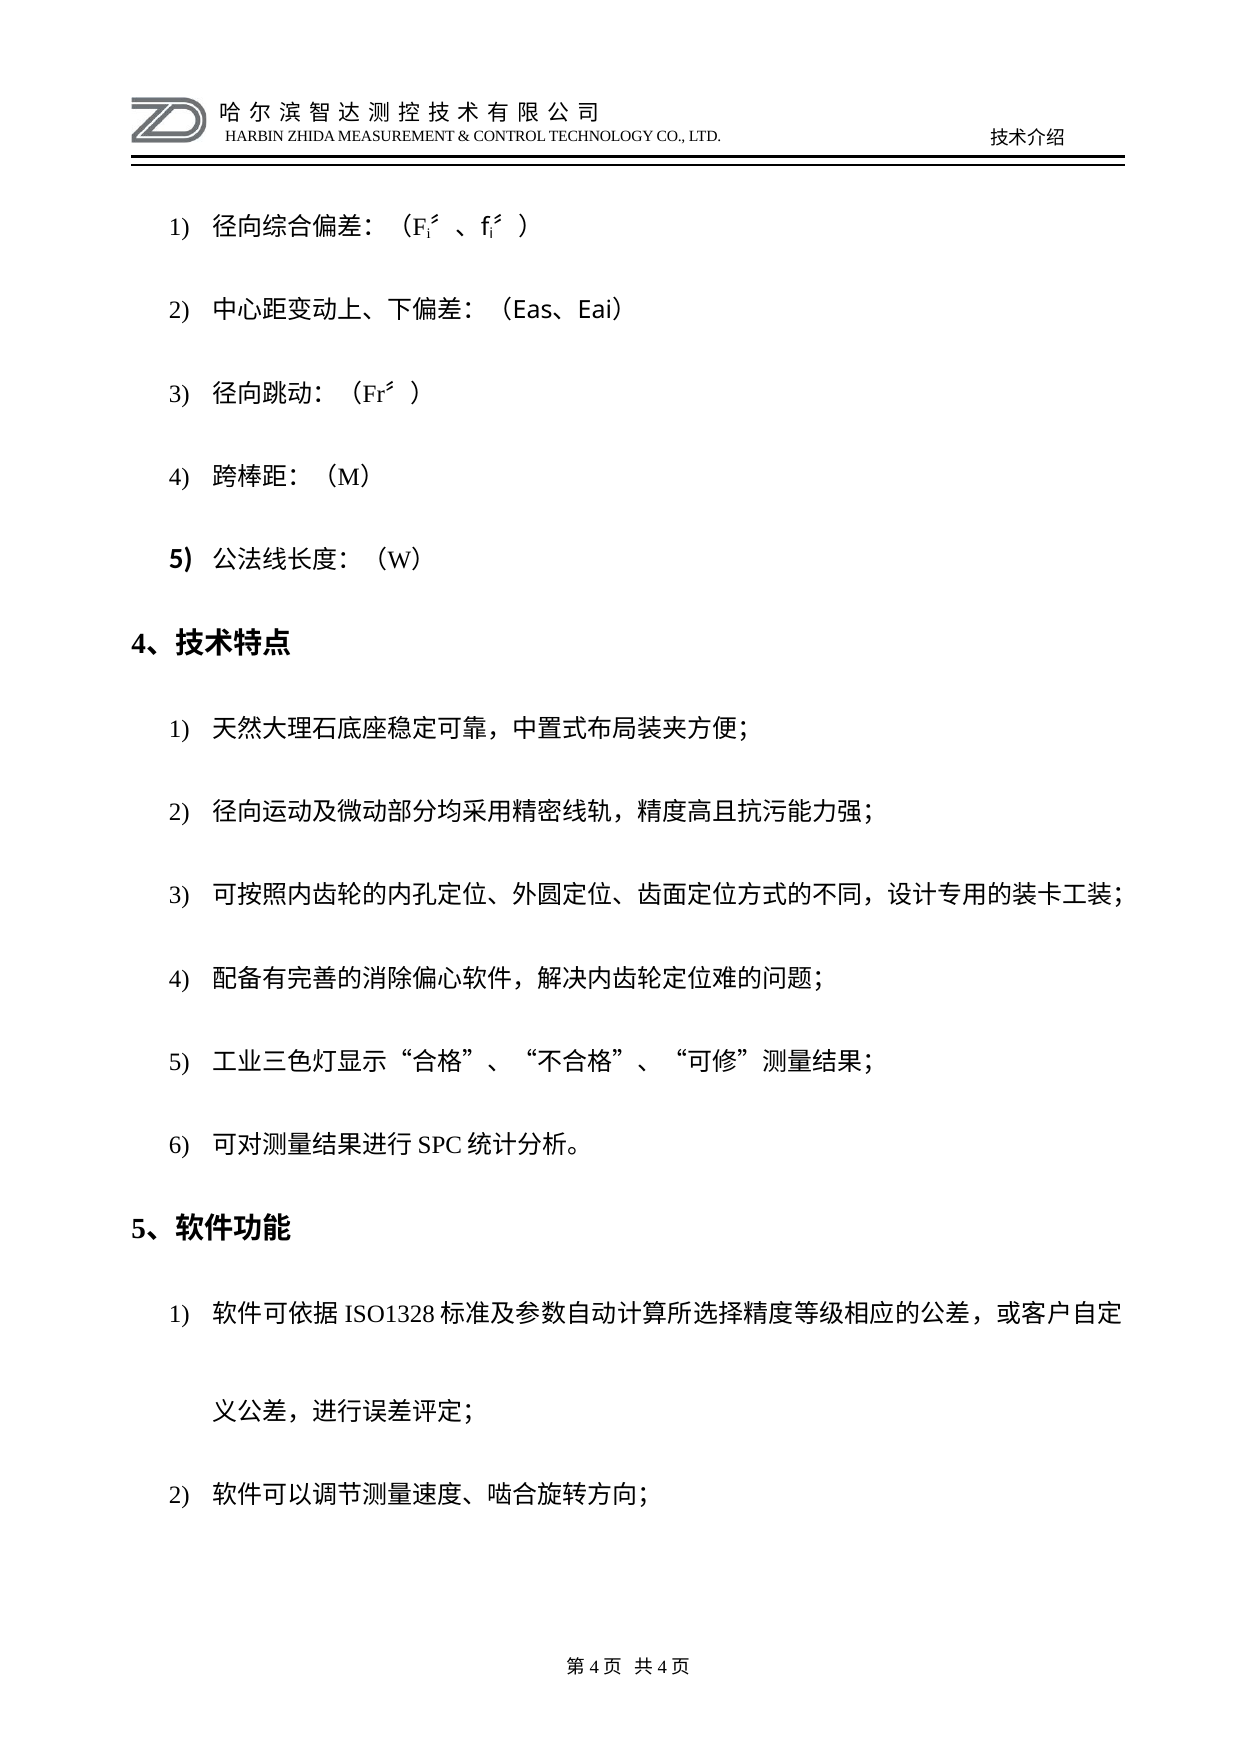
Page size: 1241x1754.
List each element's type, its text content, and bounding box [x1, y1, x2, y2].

list 可对测量结果进行SPC统计分析。 [169, 1110, 1125, 1175]
list 中心距变动上、下偏差：（Eas、Eai） [169, 276, 1125, 341]
list 天然大理石底座稳定可靠，中置式布局装夹方便； [169, 694, 1125, 759]
list 软件可依据ISO1328标准及参数自动计算所选择精度等级相应的公差，或客户自定义公差，进行误差评定； [169, 1279, 1125, 1442]
list 径向综合偏差：（Fi〞、fi〞） [169, 192, 1125, 257]
list 配备有完善的消除偏心软件，解决内齿轮定位难的问题； [169, 944, 1125, 1009]
list 可按照内齿轮的内孔定位、外圆定位、齿面定位方式的不同，设计专用的装卡工装； [169, 861, 1125, 926]
text 4、技术特点 [131, 608, 1125, 673]
list 公法线长度：（W） [169, 525, 1125, 590]
list 径向运动及微动部分均采用精密线轨，精度高且抗污能力强； [169, 777, 1125, 842]
text 5、软件功能 [131, 1193, 1125, 1258]
picture [131, 97, 207, 143]
list 工业三色灯显示“合格”、“不合格”、“可修”测量结果； [169, 1027, 1125, 1092]
list 跨棒距：（M） [169, 442, 1125, 507]
list 径向跳动：（Fr〞） [169, 359, 1125, 424]
list 软件可以调节测量速度、啮合旋转方向； [169, 1460, 1125, 1525]
